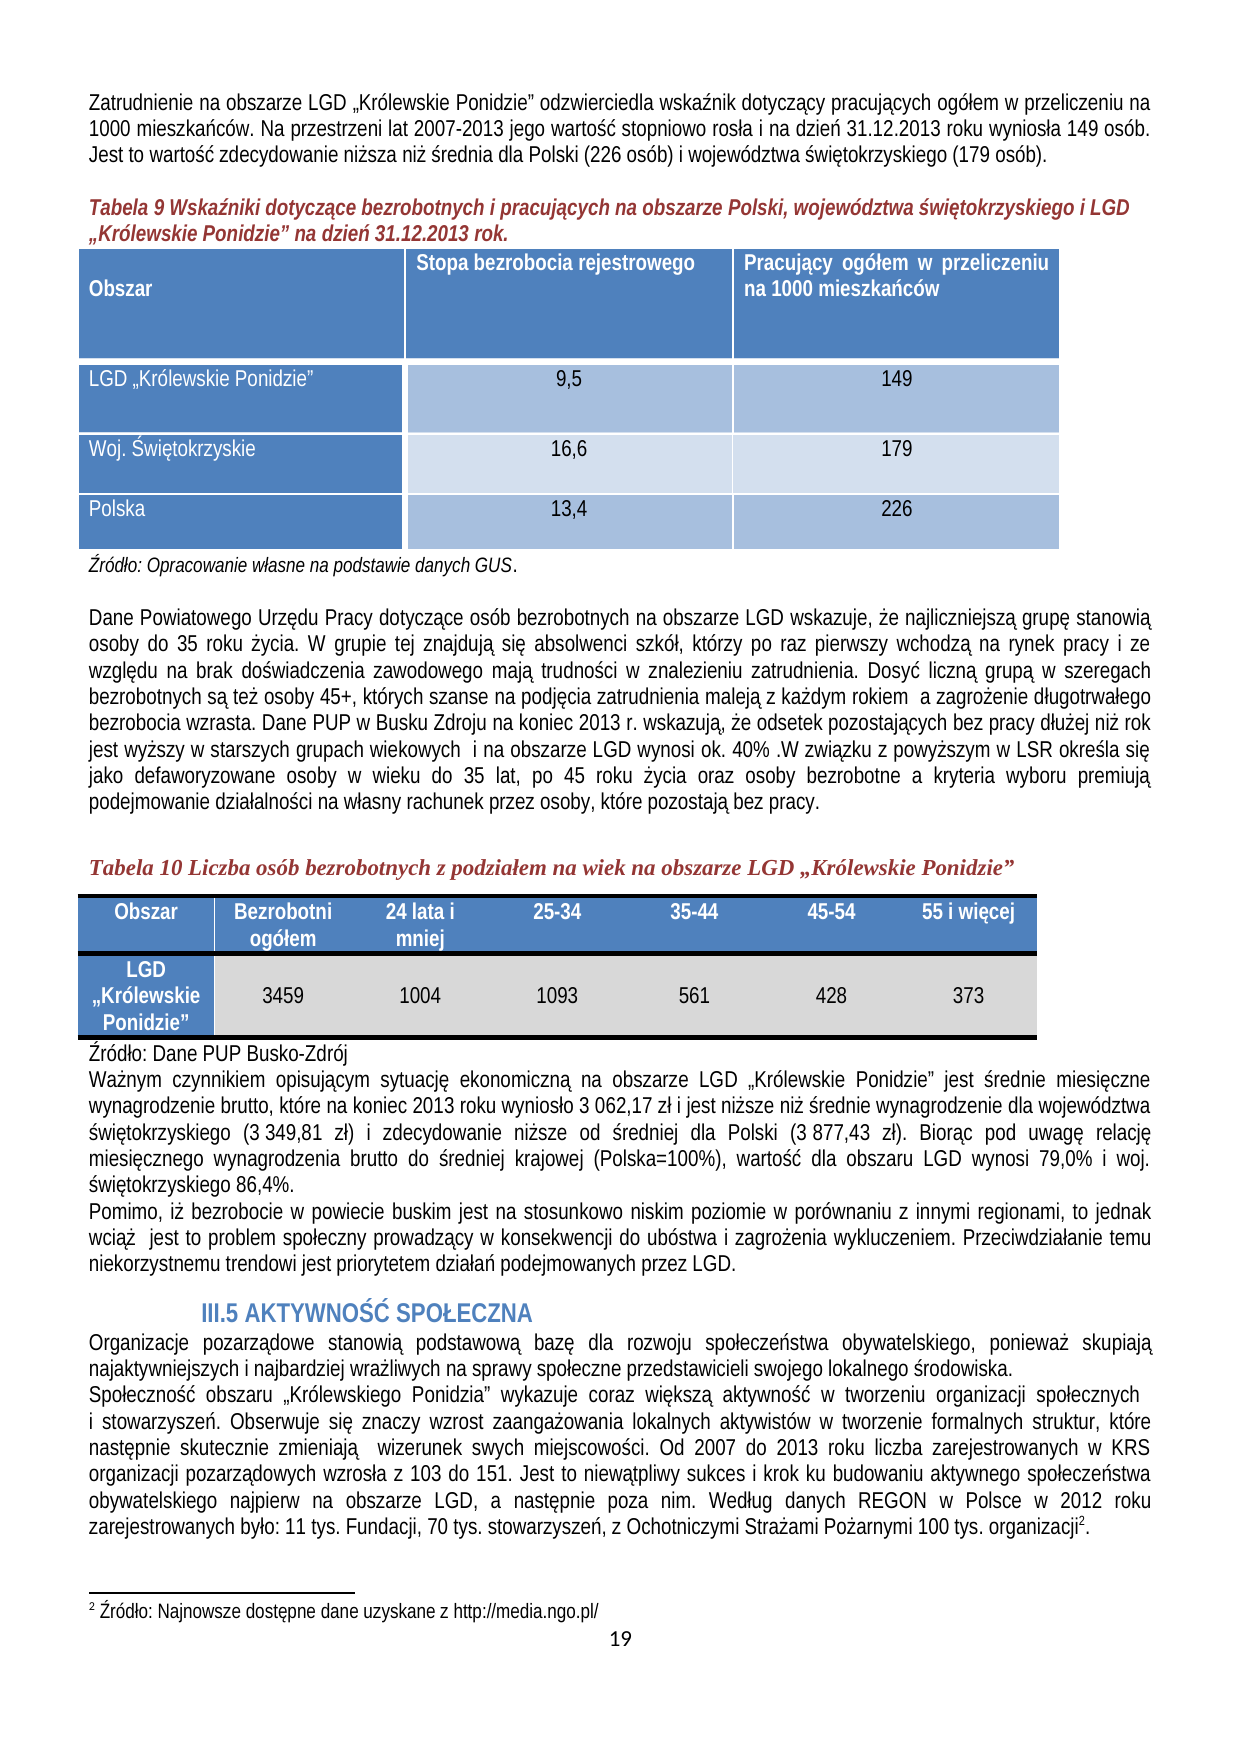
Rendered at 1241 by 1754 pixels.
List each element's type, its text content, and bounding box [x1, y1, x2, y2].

text Ważnym czynnikiem opisującym sytuację ekonomiczną na obszarze LGD „Królewskie Ponidzie” jest średnie miesięczne wynagrodzenie brutto, które na koniec 2013 roku wyniosło 3 062,17 zł i jest niższe niż średnie wynagrodzenie dla województwa świętokrzyskiego (3 349,81 zł) i zdecydowanie niższe od średniej dla Polski (3 877,43 zł). Biorąc pod uwagę relację miesięcznego wynagrodzenia brutto do średniej krajowej (Polska=100%), wartość dla obszaru LGD wynosi 79,0% i woj. świętokrzyskiego 86,4%. [89, 1066, 1152, 1198]
table_cell LGD „Królewskie Ponidzie” [78, 956, 214, 1035]
table_header 45-54 [763, 898, 900, 951]
table_cell 561 [626, 956, 763, 1035]
text Zatrudnienie na obszarze LGD „Królewskie Ponidzie” odzwierciedla wskaźnik dotyczący pracujących ogółem w przeliczeniu na 1000 mieszkańców. Na przestrzeni lat 2007-2013 jego wartość stopniowo rosła i na dzień 31.12.2013 roku wyniosła 149 osób. Jest to wartość zdecydowanie niższa niż średnia dla Polski (226 osób) i województwa świętokrzyskiego (179 osób). [89, 89, 1152, 168]
table_cell 149 [734, 365, 1059, 432]
table_cell 1093 [489, 956, 626, 1035]
table_header 35-44 [626, 898, 763, 951]
table_header Stopa bezrobocia rejestrowego [406, 249, 732, 358]
table_cell 373 [900, 956, 1037, 1035]
subtitle III.5 AKTYWNOŚĆ SPOŁECZNA [201, 1297, 1152, 1328]
table_cell 428 [763, 956, 900, 1035]
text Społeczność obszaru „Królewskiego Ponidzia” wykazuje coraz większą aktywność w tworzeniu organizacji społecznych i stowarzyszeń. Obserwuje się znaczy wzrost zaangażowania lokalnych aktywistów w tworzenie formalnych struktur, które następnie skutecznie zmieniają wizerunek swych miejscowości. Od 2007 do 2013 roku liczba zarejestrowanych w KRS organizacji pozarządowych wzrosła z 103 do 151. Jest to niewątpliwy sukces i krok ku budowaniu aktywnego społeczeństwa obywatelskiego najpierw na obszarze LGD, a następnie poza nim. Według danych REGON w Polsce w 2012 roku zarejestrowanych było: 11 tys. Fundacji, 70 tys. stowarzyszeń, z Ochotniczymi Strażami Pożarnymi 100 tys. organizacji. [89, 1381, 1152, 1539]
table_header Pracujący ogółem w przeliczeniu na 1000 mieszkańców [734, 249, 1059, 358]
table_cell 3459 [215, 956, 351, 1035]
text Dane Powiatowego Urzędu Pracy dotyczące osób bezrobotnych na obszarze LGD wskazuje, że najliczniejszą grupę stanowią osoby do 35 roku życia. W grupie tej znajdują się absolwenci szkół, którzy po raz pierwszy wchodzą na rynek pracy i ze względu na brak doświadczenia zawodowego mają trudności w znalezieniu zatrudnienia. Dosyć liczną grupą w szeregach bezrobotnych są też osoby 45+, których szanse na podjęcia zatrudnienia maleją z każdym rokiem a zagrożenie długotrwałego bezrobocia wzrasta. Dane PUP w Busku Zdroju na koniec 2013 r. wskazują, że odsetek pozostających bez pracy dłużej niż rok jest wyższy w starszych grupach wiekowych i na obszarze LGD wynosi ok. 40% .W związku z powyższym w LSR określa się jako defaworyzowane osoby w wieku do 35 lat, po 45 roku życia oraz osoby bezrobotne a kryteria wyboru premiują podejmowanie działalności na własny rachunek przez osoby, które pozostają bez pracy. [89, 604, 1152, 815]
table_header 24 lata i mniej [351, 898, 489, 951]
table_cell Polska [79, 495, 402, 549]
text Tabela 10 Liczba osób bezrobotnych z podziałem na wiek na obszarze LGD „Królewskie Ponidzie” [89, 854, 1152, 881]
table_header 55 i więcej [900, 898, 1037, 951]
text Źródło: Dane PUP Busko-Zdrój [89, 1039, 1152, 1066]
table_cell 226 [734, 495, 1059, 549]
text Organizacje pozarządowe stanowią podstawową bazę dla rozwoju społeczeństwa obywatelskiego, ponieważ skupiają najaktywniejszych i najbardziej wrażliwych na sprawy społeczne przedstawicieli swojego lokalnego środowiska. [89, 1328, 1152, 1381]
table_header Bezrobotni ogółem [215, 898, 351, 951]
table_cell LGD „Królewskie Ponidzie” [79, 365, 402, 432]
table_cell 9,5 [408, 365, 732, 432]
table_header Obszar [78, 898, 214, 951]
table_cell 179 [733, 435, 1059, 493]
text Pomimo, iż bezrobocie w powiecie buskim jest na stosunkowo niskim poziomie w porównaniu z innymi regionami, to jednak wciąż jest to problem społeczny prowadzący w konsekwencji do ubóstwa i zagrożenia wykluczeniem. Przeciwdziałanie temu niekorzystnemu trendowi jest priorytetem działań podejmowanych przez LGD. [89, 1198, 1152, 1277]
table_cell 13,4 [408, 495, 732, 549]
table_cell 1004 [351, 956, 489, 1035]
text Źródło: Opracowanie własne na podstawie danych GUS. [89, 551, 1152, 577]
table_cell Woj. Świętokrzyskie [79, 435, 402, 493]
text Tabela 9 Wskaźniki dotyczące bezrobotnych i pracujących na obszarze Polski, województwa świętokrzyskiego i LGD „Królewskie Ponidzie” na dzień 31.12.2013 rok. [89, 194, 1152, 247]
table_header Obszar [79, 249, 404, 358]
table_header 25-34 [489, 898, 626, 951]
table_cell 16,6 [408, 435, 732, 493]
